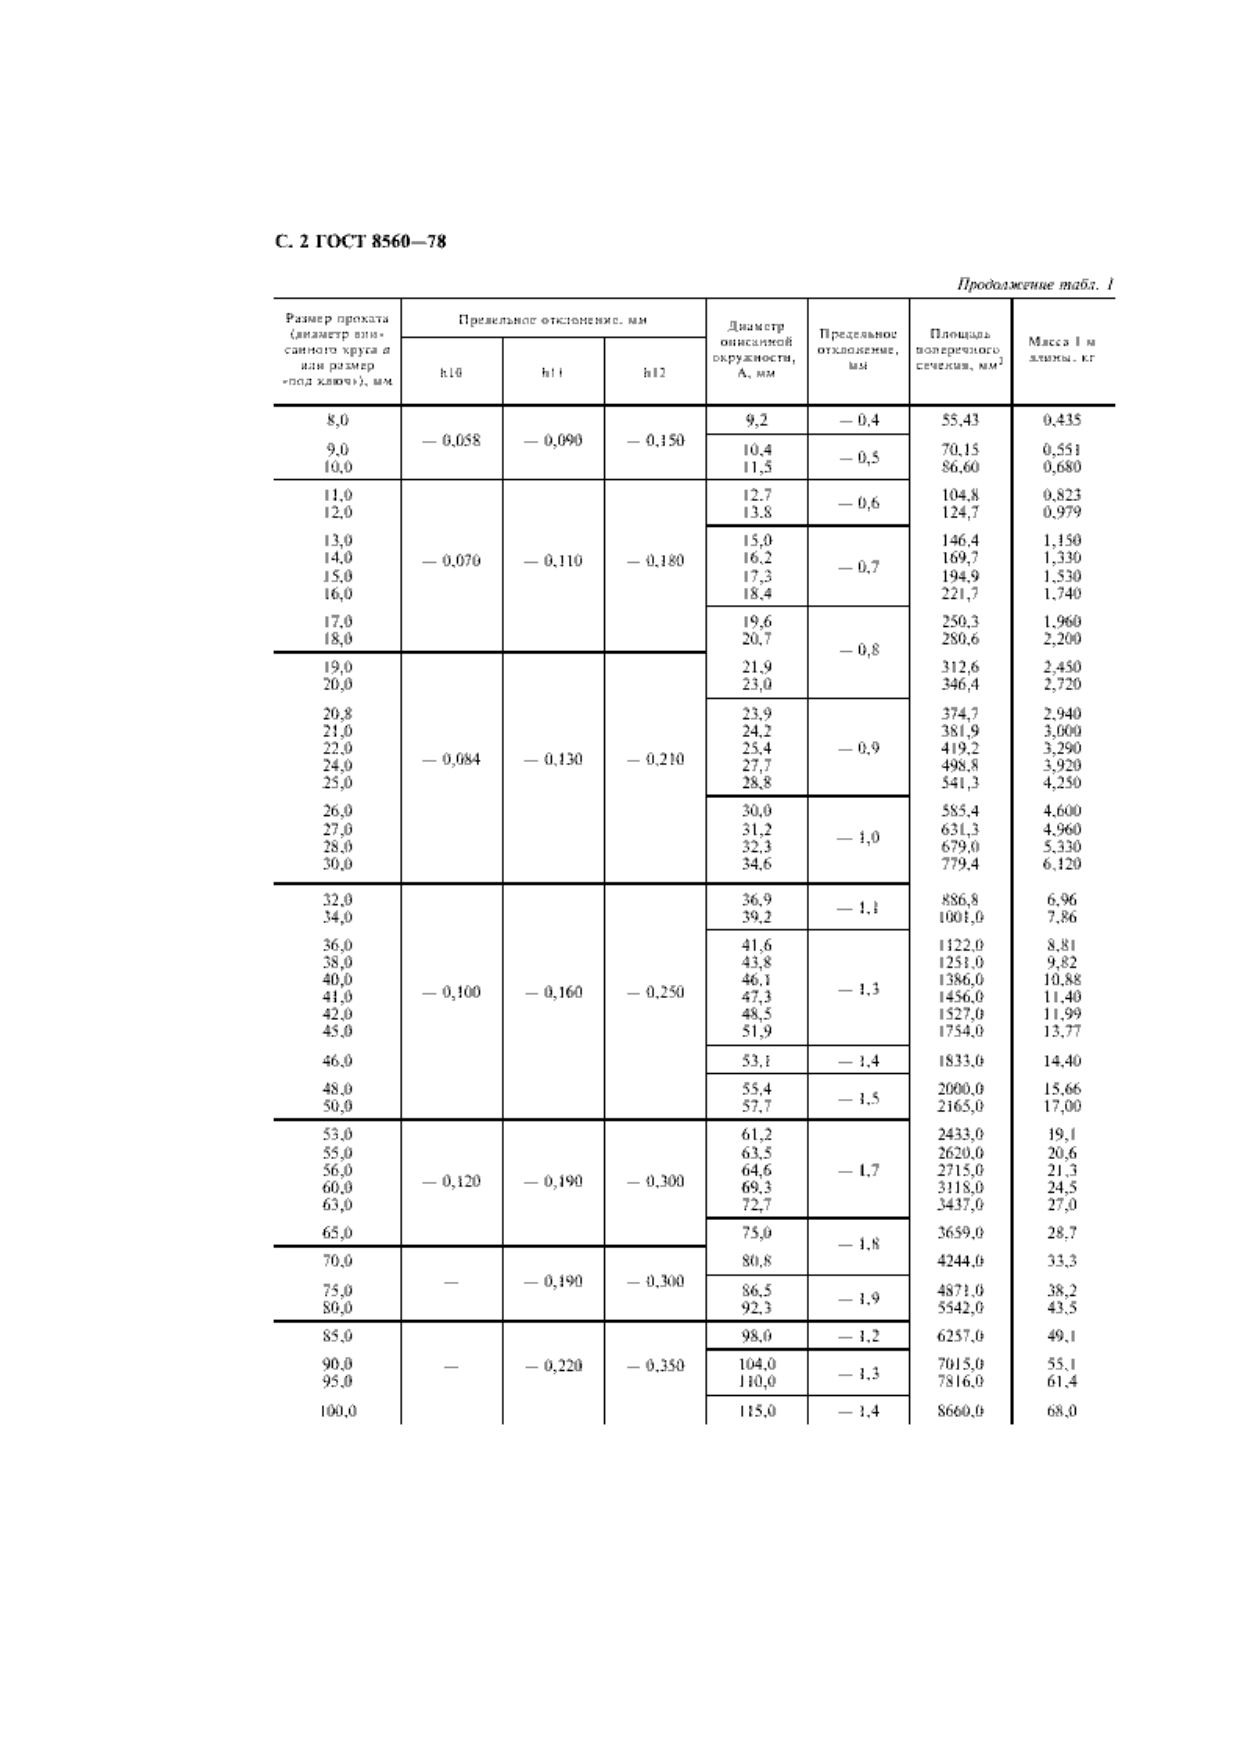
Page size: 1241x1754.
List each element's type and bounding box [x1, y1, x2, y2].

picture [177, 118, 1210, 1581]
